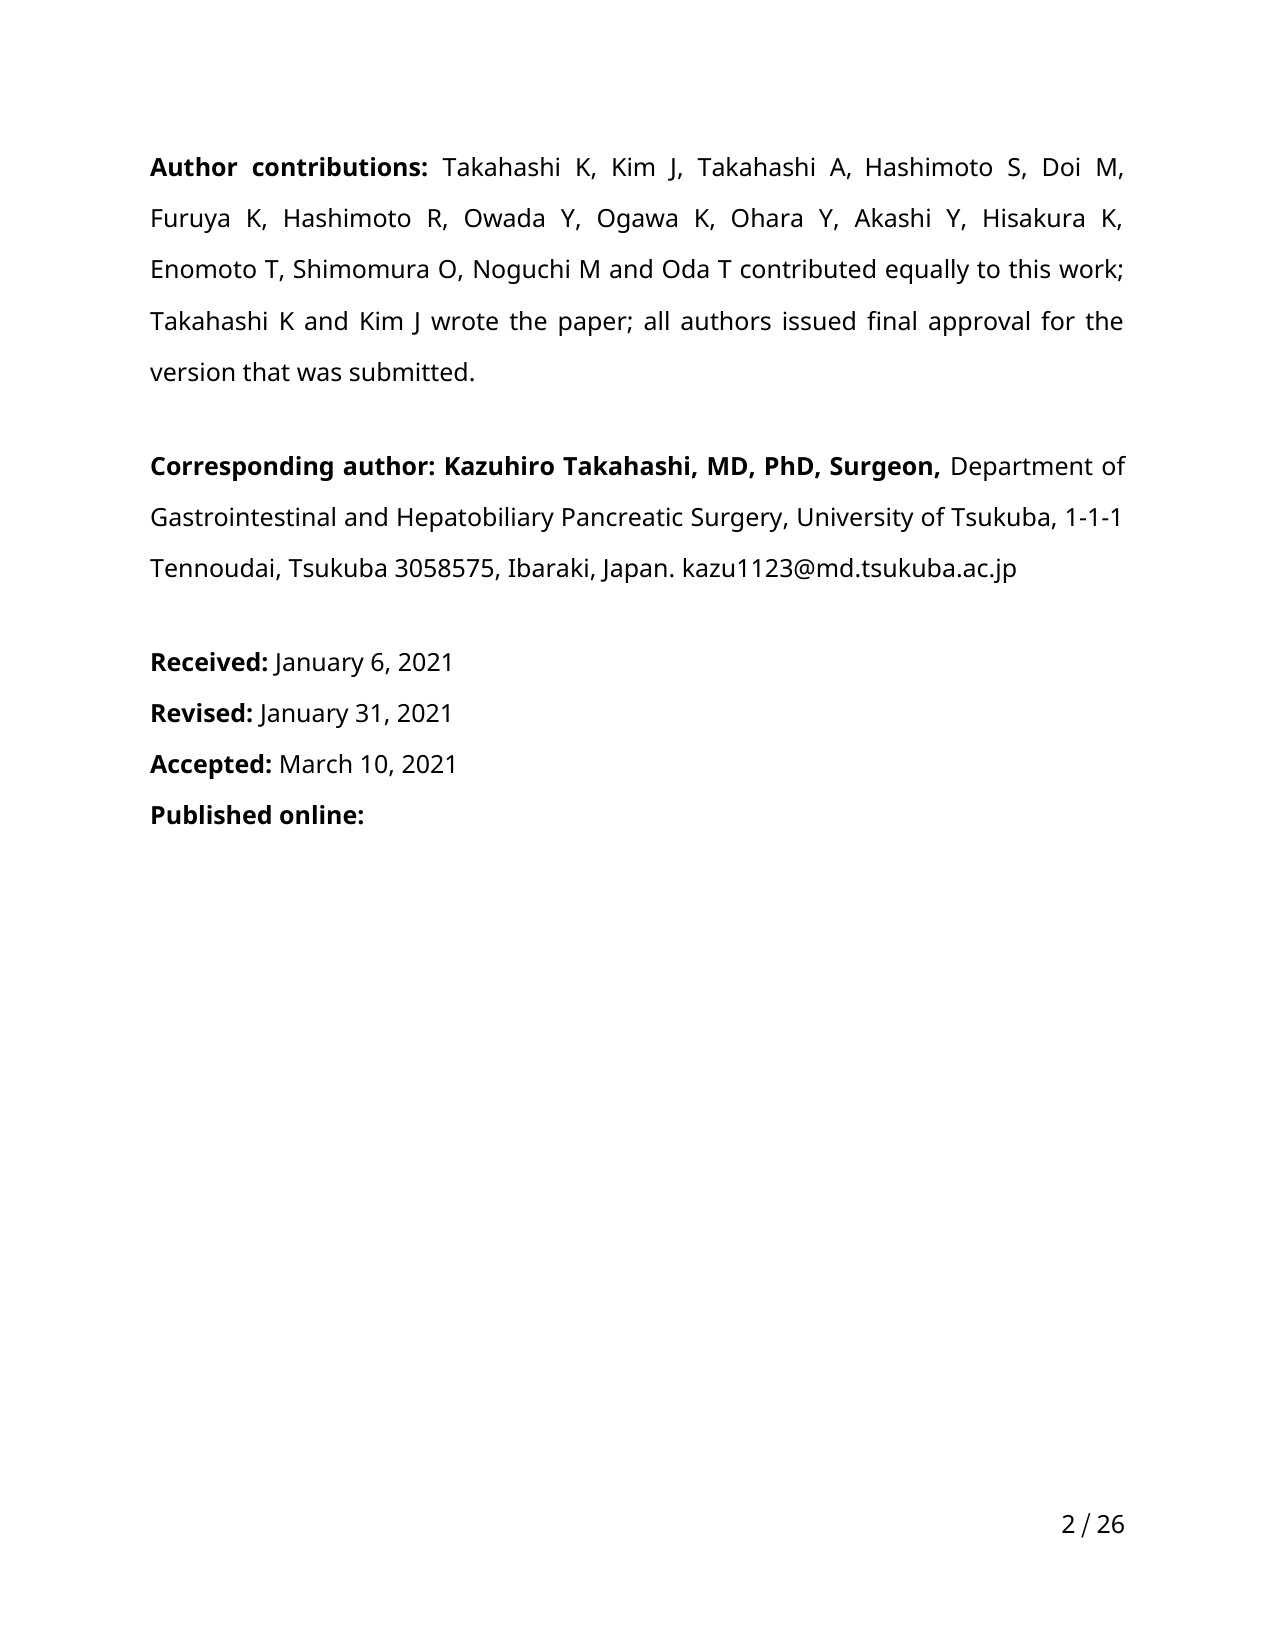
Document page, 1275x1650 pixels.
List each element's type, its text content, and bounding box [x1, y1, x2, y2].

text Published online: [150, 798, 1125, 832]
text Author contributions: Takahashi K, Kim J, Takahashi A, Hashimoto S, Doi M, Furuya K, Hashimoto R, Owada Y, Ogawa K, Ohara Y, Akashi Y, Hisakura K, Enomoto T, Shimomura O, Noguchi M and Oda T contributed equally to this work; Takahashi K and Kim J wrote the paper; all authors issued final approval for the version that was submitted. [150, 150, 1125, 388]
text Received: January 6, 2021 [150, 644, 1125, 679]
text Corresponding author: Kazuhiro Takahashi, MD, PhD, Surgeon, Department of Gastrointestinal and Hepatobiliary Pancreatic Surgery, University of Tsukuba, 1-1-1 Tennoudai, Tsukuba 3058575, Ibaraki, Japan. kazu1123@md.tsukuba.ac.jp [150, 448, 1125, 584]
text Revised: January 31, 2021 [150, 696, 1125, 730]
text Accepted: March 10, 2021 [150, 747, 1125, 781]
